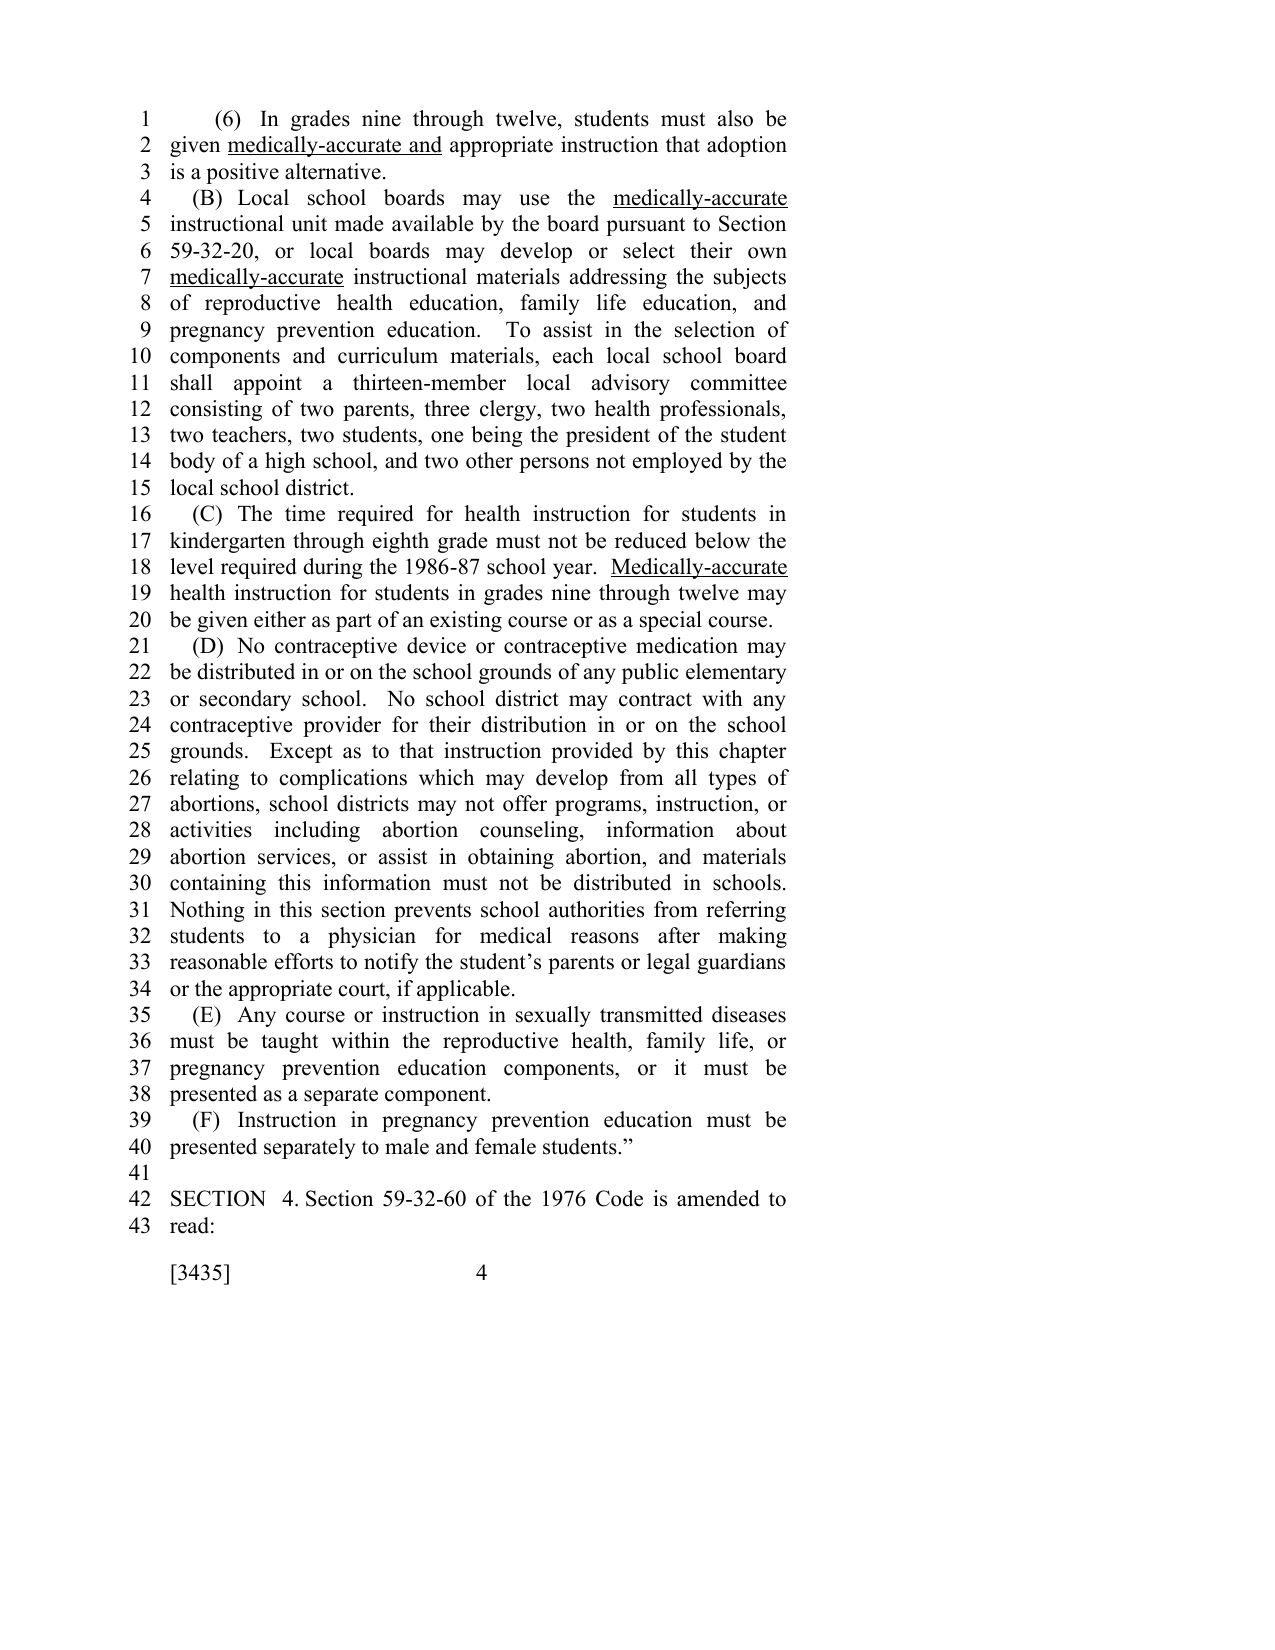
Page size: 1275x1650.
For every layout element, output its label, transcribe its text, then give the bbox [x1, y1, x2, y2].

text (F) Instruction in pregnancy prevention education must be presented separately to male and female students.” [169, 1106, 787, 1159]
text (B) Local school boards may use the medically-accurate instructional unit made available by the board pursuant to Section 59-32-20, or local boards may develop or select their own medically-accurate instructional materials addressing the subjects of reproductive health education, family life education, and pregnancy prevention education. To assist in the selection of components and curriculum materials, each local school board shall appoint a thirteen-member local advisory committee consisting of two parents, three clergy, two health professionals, two teachers, two students, one being the president of the student body of a high school, and two other persons not employed by the local school district. [169, 184, 787, 500]
text (E) Any course or instruction in sexually transmitted diseases must be taught within the reproductive health, family life, or pregnancy prevention education components, or it must be presented as a separate component. [169, 1001, 787, 1106]
text SECTION 4. Section 59-32-60 of the 1976 Code is amended to read: [169, 1186, 787, 1238]
text (D) No contraceptive device or contraceptive medication may be distributed in or on the school grounds of any public elementary or secondary school. No school district may contract with any contraceptive provider for their distribution in or on the school grounds. Except as to that instruction provided by this chapter relating to complications which may develop from all types of abortions, school districts may not offer programs, instruction, or activities including abortion counseling, information about abortion services, or assist in obtaining abortion, and materials containing this information must not be distributed in schools. Nothing in this section prevents school authorities from referring students to a physician for medical reasons after making reasonable efforts to notify the student’s parents or legal guardians or the appropriate court, if applicable. [169, 632, 787, 1001]
text (6) In grades nine through twelve, students must also be given medically-accurate and appropriate instruction that adoption is a positive alternative. [169, 105, 787, 184]
text (C) The time required for health instruction for students in kindergarten through eighth grade must not be reduced below the level required during the 1986-87 school year. Medically-accurate health instruction for students in grades nine through twelve may be given either as part of an existing course or as a special course. [169, 500, 787, 632]
